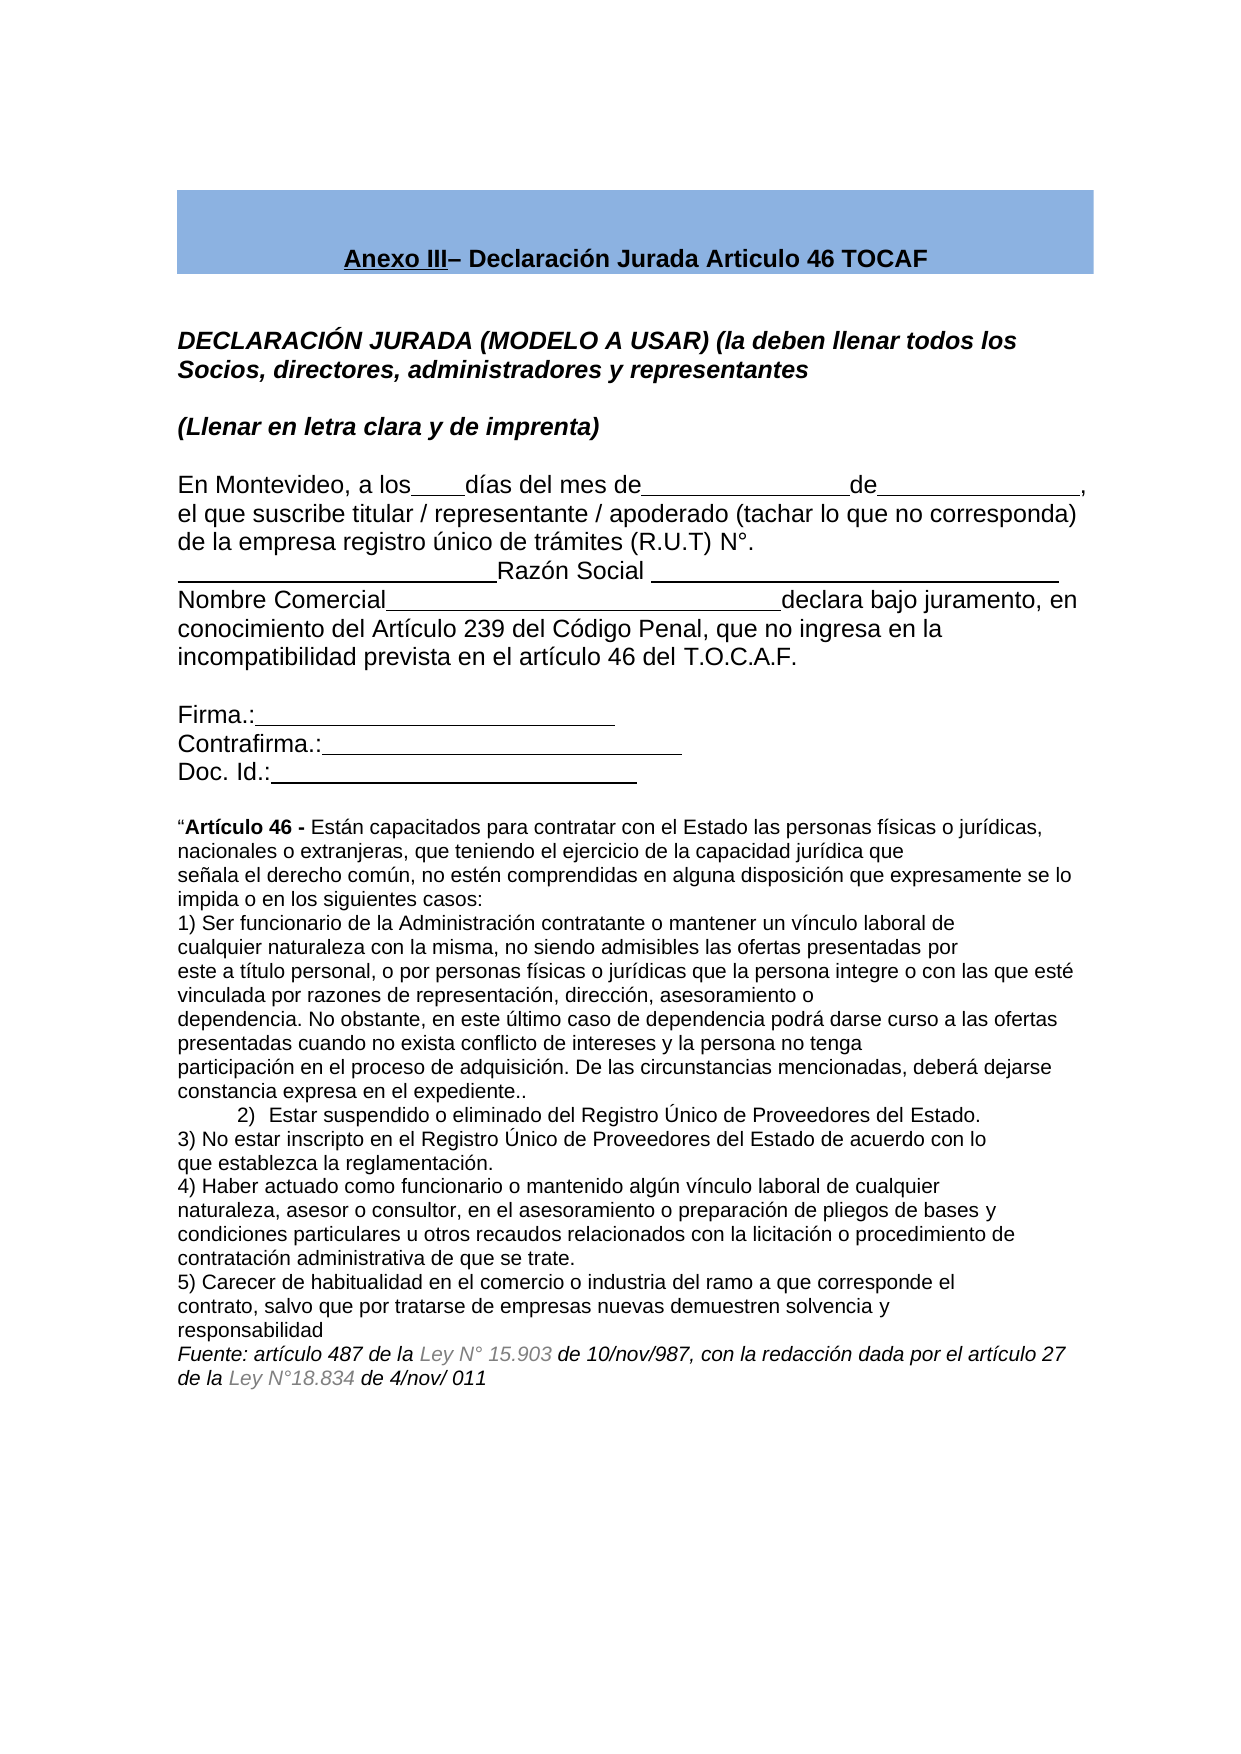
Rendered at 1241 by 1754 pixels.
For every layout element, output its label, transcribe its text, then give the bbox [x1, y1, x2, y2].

text condiciones particulares u otros recaudos relacionados con la licitación o procedimiento de contratación administrativa de que se trate. [177, 1222, 1077, 1270]
list No estar inscripto en el Registro Único de Proveedores del Estado de acuerdo con lo que establezca la reglamentación. [177, 1126, 1026, 1174]
text este a título personal, o por personas físicas o jurídicas que la persona integre o con las que esté vinculada por razones de representación, dirección, asesoramiento o [177, 959, 1146, 1007]
list Ser funcionario de la Administración contratante o mantener un vínculo laboral de cualquier naturaleza con la misma, no siendo admisibles las ofertas presentadas por [177, 911, 1043, 959]
text señala el derecho común, no estén comprendidas en alguna disposición que expresamente se lo impida o en los siguientes casos: [177, 863, 1077, 911]
text responsabilidad [177, 1318, 1146, 1342]
text Razón Social Nombre Comercial declara bajo juramento, en conocimiento del Artículo 239 del Código Penal, que no ingresa en la incompatibilidad prevista en el artículo 46 del T.O.C.A.F. [177, 556, 1078, 671]
text “Artículo 46 - Están capacitados para contratar con el Estado las personas físicas o jurídicas, nacionales o extranjeras, que teniendo el ejercicio de la capacidad jurídica que [177, 815, 1077, 863]
text DECLARACIÓN JURADA (MODELO A USAR) (la deben llenar todos los Socios, directores, administradores y representantes [177, 326, 1077, 383]
text participación en el proceso de adquisición. De las circunstancias mencionadas, deberá dejarse constancia expresa en el expediente.. [177, 1054, 1146, 1102]
text (Llenar en letra clara y de imprenta) [177, 412, 1146, 441]
text En Montevideo, a los días del mes de de , el que suscribe titular / representante / apoderado (tachar lo que no corresponda) de la empresa registro único de trámites (R.U.T) N°. [177, 470, 1087, 556]
text dependencia. No obstante, en este último caso de dependencia podrá darse curso a las ofertas presentadas cuando no exista conflicto de intereses y la persona no tenga [177, 1007, 1146, 1054]
text Firma.: Contrafirma.: Doc. Id.: [177, 700, 682, 786]
list Haber actuado como funcionario o mantenido algún vínculo laboral de cualquier naturaleza, asesor o consultor, en el asesoramiento o preparación de pliegos de bases y [177, 1174, 1048, 1222]
text Fuente: artículo 487 de la Ley N° 15.903 de 10/nov/987, con la redacción dada por el artículo 27 de la Ley N°18.834 de 4/nov/ 011 [177, 1342, 1077, 1390]
list Carecer de habitualidad en el comercio o industria del ramo a que corresponde el contrato, salvo que por tratarse de empresas nuevas demuestren solvencia y [177, 1270, 1041, 1318]
list Estar suspendido o eliminado del Registro Único de Proveedores del Estado. [237, 1102, 1146, 1126]
